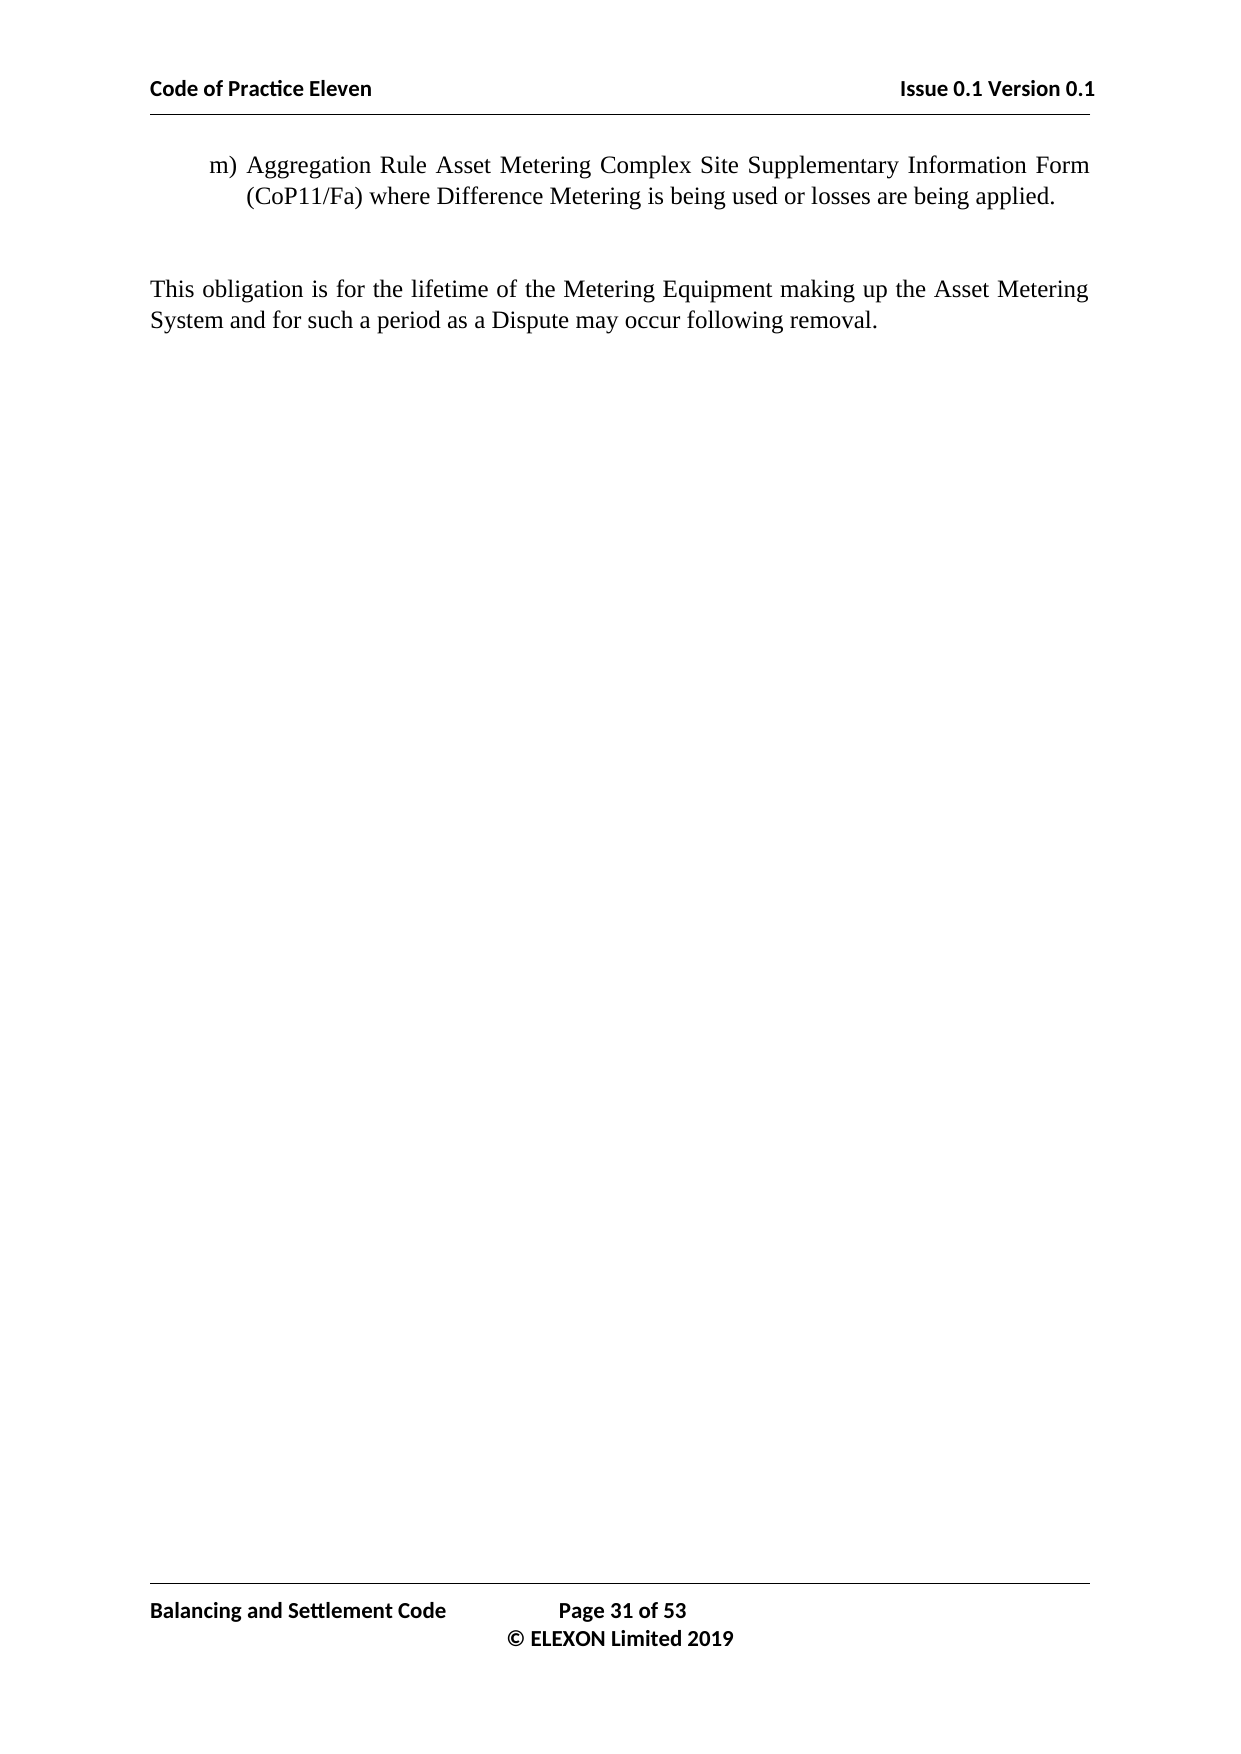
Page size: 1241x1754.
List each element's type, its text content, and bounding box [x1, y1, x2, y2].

text This obligation is for the lifetime of the Metering Equipment making up the Asset Metering System and for such a period as a Dispute may occur following removal. [150, 274, 1090, 334]
list Aggregation Rule Asset Metering Complex Site Supplementary Information Form (CoP11/Fa) where Difference Metering is being used or losses are being applied. [209, 150, 1090, 210]
